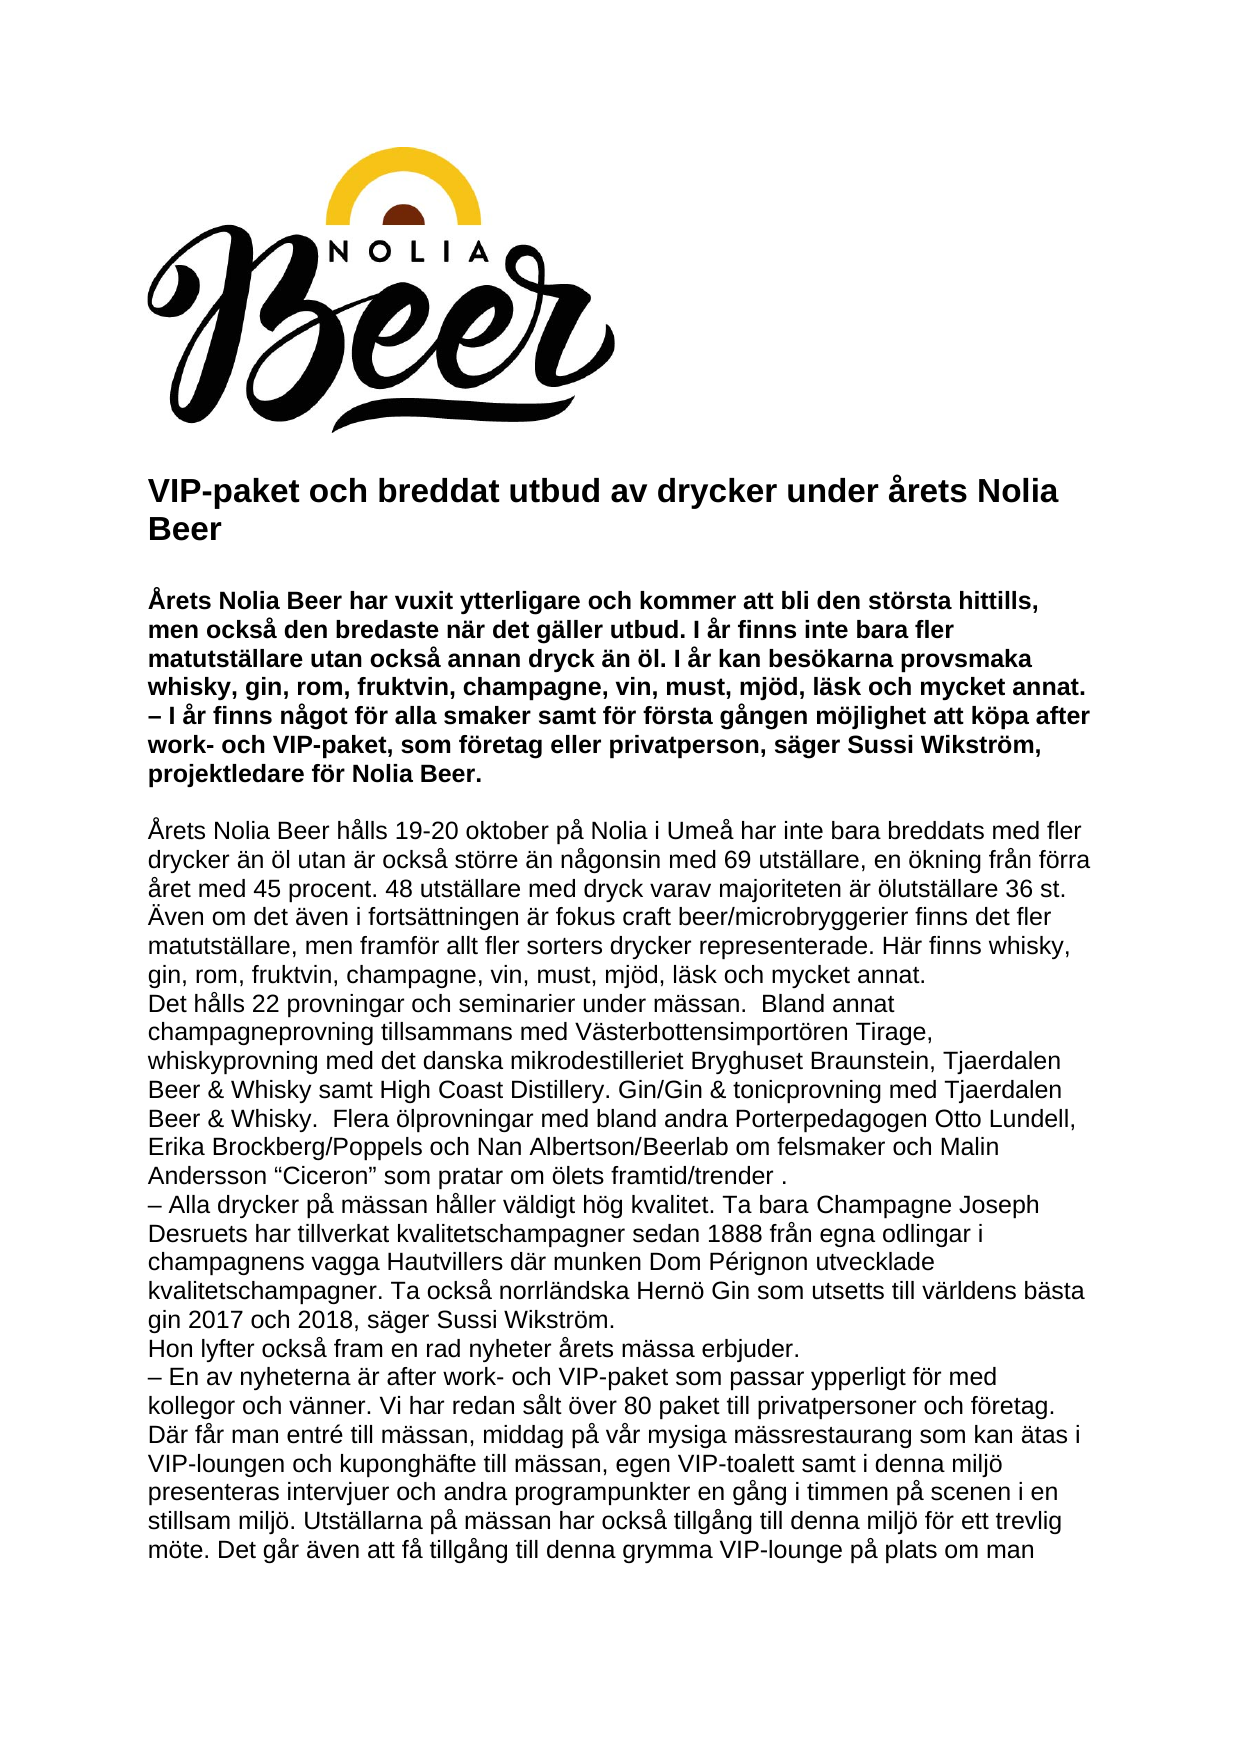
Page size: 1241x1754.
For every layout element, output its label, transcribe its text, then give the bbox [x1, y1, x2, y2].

text Årets Nolia Beer hålls 19-20 oktober på Nolia i Umeå har inte bara breddats med fler drycker än öl utan är också större än någonsin med 69 utställare, en ökning från förra året med 45 procent. 48 utställare med dryck varav majoriteten är ölutställare 36 st. [148, 816, 1093, 902]
text – I år finns något för alla smaker samt för första gången möjlighet att köpa after work- och VIP-paket, som företag eller privatperson, säger Sussi Wikström, projektledare för Nolia Beer. [148, 701, 1093, 787]
text Det hålls 22 provningar och seminarier under mässan. Bland annat champagneprovning tillsammans med Västerbottensimportören Tirage, whiskyprovning med det danska mikrodestilleriet Bryghuset Braunstein, Tjaerdalen Beer & Whisky samt High Coast Distillery. Gin/Gin & tonicprovning med Tjaerdalen Beer & Whisky. Flera ölprovningar med bland andra Porterpedagogen Otto Lundell, Erika Brockberg/Poppels och Nan Albertson/Beerlab om felsmaker och Malin Andersson “Ciceron” som pratar om ölets framtid/trender . [148, 989, 1093, 1190]
picture [147, 147, 615, 433]
text – Alla drycker på mässan håller väldigt hög kvalitet. Ta bara Champagne Joseph Desruets har tillverkat kvalitetschampagner sedan 1888 från egna odlingar i champagnens vagga Hautvillers där munken Dom Pérignon utvecklade kvalitetschampagner. Ta också norrländska Hernö Gin som utsetts till världens bästa gin 2017 och 2018, säger Sussi Wikström. [148, 1190, 1093, 1334]
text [148, 1362, 1093, 1564]
text Hon lyfter också fram en rad nyheter årets mässa erbjuder. [148, 1334, 1093, 1362]
text VIP-paket och breddat utbud av drycker under årets Nolia Beer [148, 471, 1093, 548]
text Årets Nolia Beer har vuxit ytterligare och kommer att bli den största hittills, men också den bredaste när det gäller utbud. I år finns inte bara fler matutställare utan också annan dryck än öl. I år kan besökarna provsmaka whisky, gin, rom, fruktvin, champagne, vin, must, mjöd, läsk och mycket annat. [148, 586, 1093, 701]
text Även om det även i fortsättningen är fokus craft beer/microbryggerier finns det fler matutställare, men framför allt fler sorters drycker representerade. Här finns whisky, gin, rom, fruktvin, champagne, vin, must, mjöd, läsk och mycket annat. [148, 902, 1093, 989]
